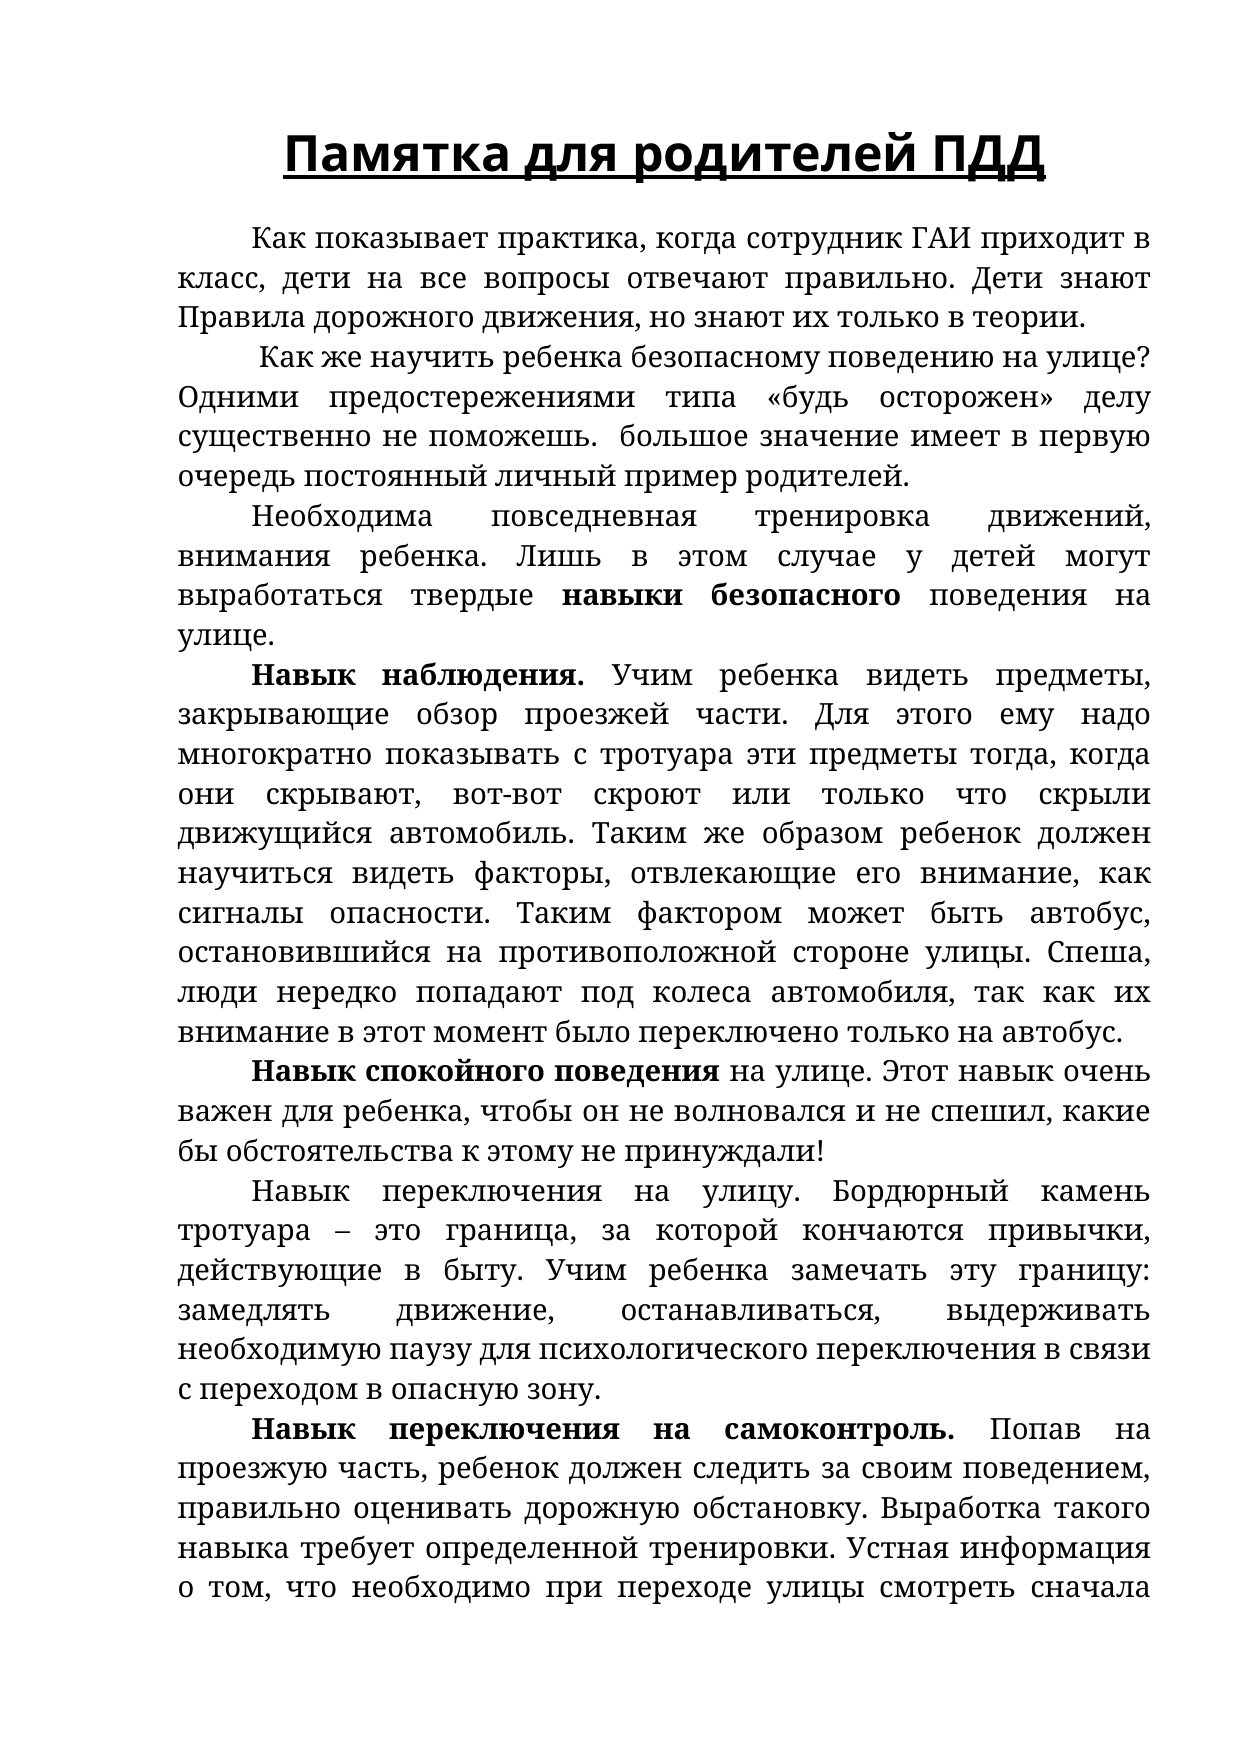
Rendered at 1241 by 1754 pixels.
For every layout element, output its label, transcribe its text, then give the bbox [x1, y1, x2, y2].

text Как же научить ребенка безопасному поведению на улице? Одними предостережениями типа «будь осторожен» делу существенно не поможешь. большое значение имеет в первую очередь постоянный личный пример родителей. [177, 336, 1152, 495]
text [177, 1408, 1152, 1606]
text Навык наблюдения. Учим ребенка видеть предметы, закрывающие обзор проезжей части. Для этого ему надо многократно показывать с тротуара эти предметы тогда, когда они скрывают, вот-вот скроют или только что скрыли движущийся автомобиль. Таким же образом ребенок должен научиться видеть факторы, отвлекающие его внимание, как сигналы опасности. Таким фактором может быть автобус, остановившийся на противоположной стороне улицы. Спеша, люди нередко попадают под колеса автомобиля, так как их внимание в этот момент было переключено только на автобус. [177, 654, 1152, 1051]
text Навык переключения на улицу. Бордюрный камень тротуара – это граница, за которой кончаются привычки, действующие в быту. Учим ребенка замечать эту границу: замедлять движение, останавливаться, выдерживать необходимую паузу для психологического переключения в связи с переходом в опасную зону. [177, 1170, 1152, 1408]
text Как показывает практика, когда сотрудник ГАИ приходит в класс, дети на все вопросы отвечают правильно. Дети знают Правила дорожного движения, но знают их только в теории. [177, 217, 1152, 336]
text Памятка для родителей ПДД [177, 118, 1152, 186]
text Навык спокойного поведения на улице. Этот навык очень важен для ребенка, чтобы он не волновался и не спешил, какие бы обстоятельства к этому не принуждали! [177, 1051, 1152, 1170]
text Необходима повседневная тренировка движений, внимания ребенка. Лишь в этом случае у детей могут выработаться твердые навыки безопасного поведения на улице. [177, 495, 1152, 654]
